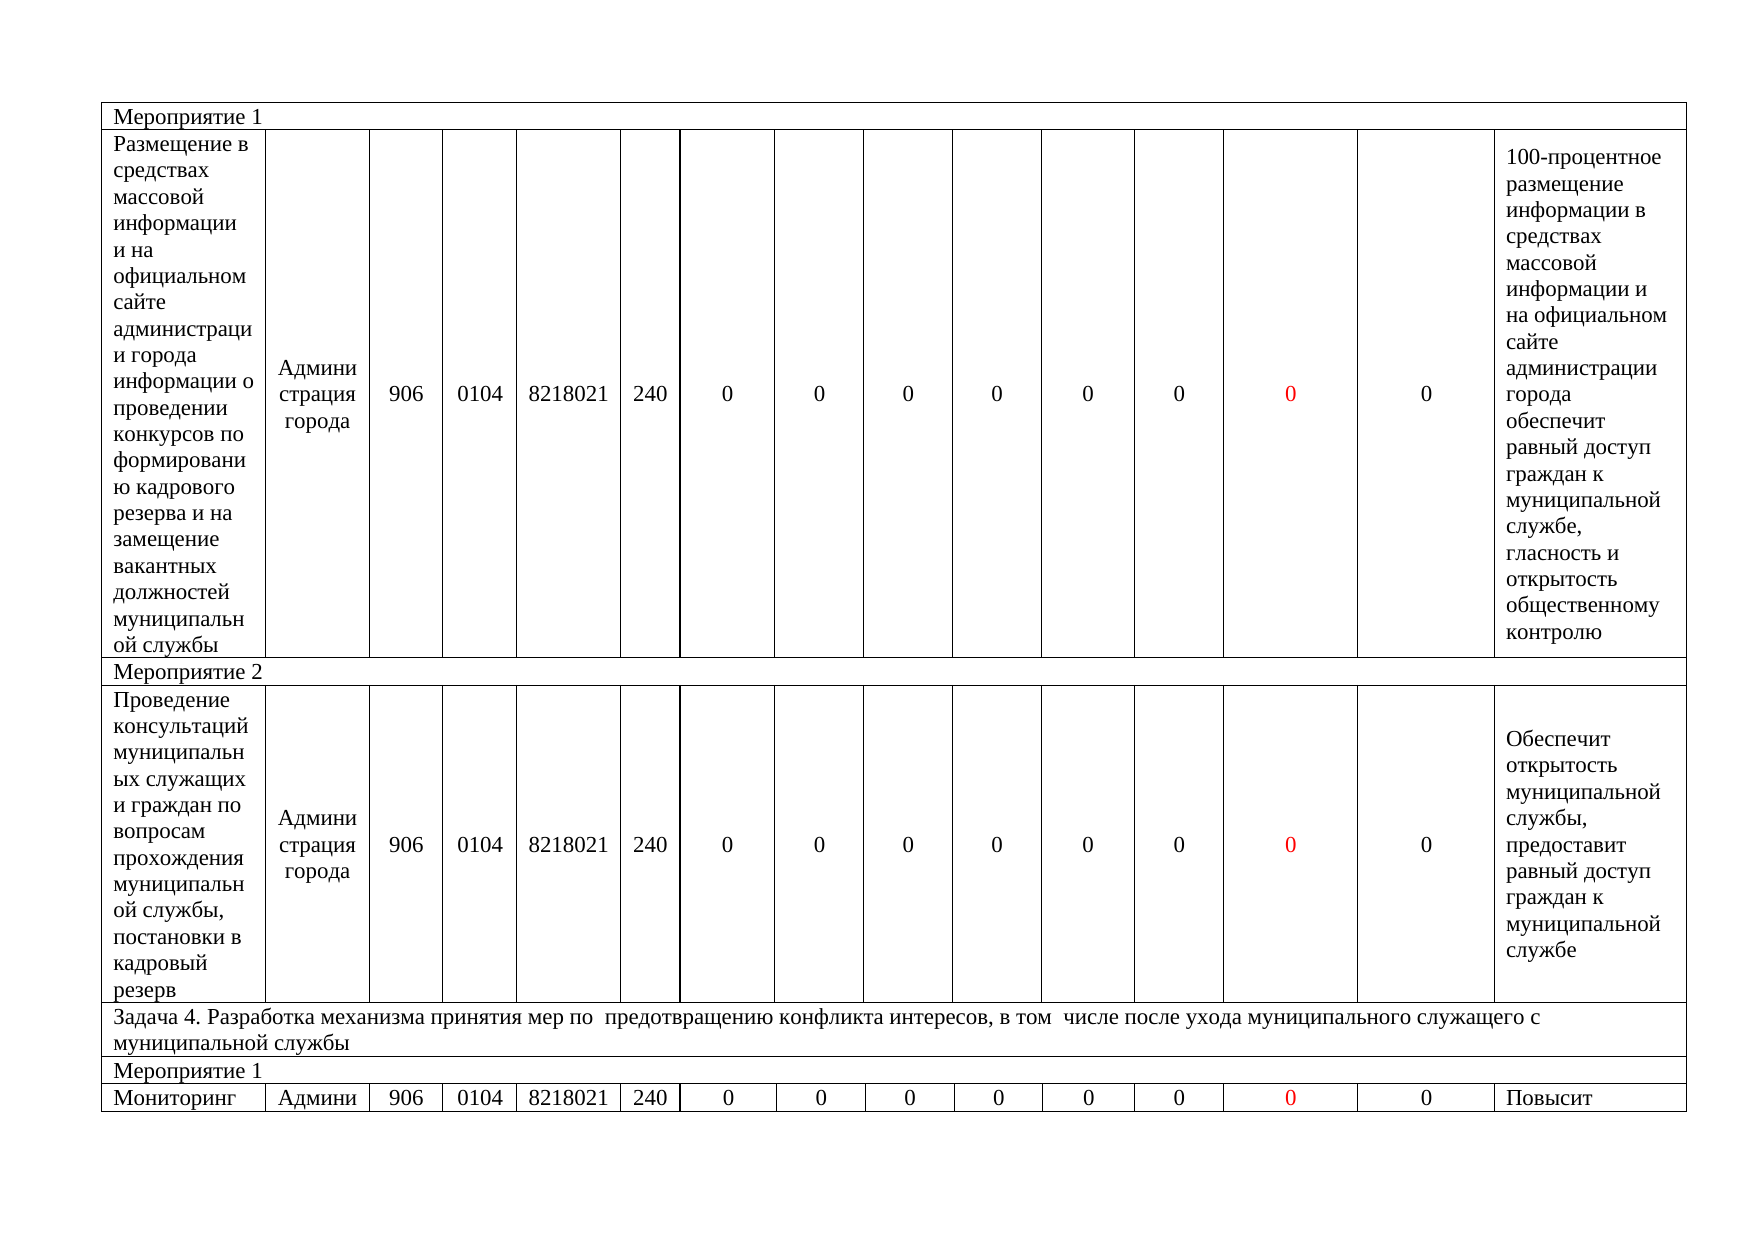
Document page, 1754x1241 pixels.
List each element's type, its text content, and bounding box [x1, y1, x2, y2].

table_cell 240 [621, 130, 679, 657]
table_cell 0 [864, 686, 952, 1002]
table_cell 8218021 [517, 130, 620, 657]
table_cell 0 [777, 1084, 865, 1111]
table_cell 0 [775, 130, 863, 657]
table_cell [102, 1084, 265, 1111]
table_cell 0 [1042, 130, 1134, 657]
table_cell 0104 [443, 130, 516, 657]
table_cell 0 [866, 1084, 954, 1111]
table_cell 100-процентное размещение информации в средствах массовой информации и на официальном сайте администрации города обеспечит равный доступ граждан к муниципальной службе, гласность и открытость общественному контролю [1495, 130, 1686, 657]
table_cell Администрация города [266, 130, 369, 657]
table_cell 906 [370, 1084, 442, 1111]
table_cell 0 [681, 130, 774, 657]
table_cell 0 [1042, 686, 1134, 1002]
table_cell Обеспечит открытость муниципальной службы, предоставит равный доступ граждан к муниципальной службе [1495, 686, 1686, 1002]
table_cell 0 [1135, 686, 1223, 1002]
table_cell 0 [1358, 1084, 1494, 1111]
table_cell Проведение консультаций муниципальных служащих и граждан по вопросам прохождения муниципальной службы, постановки в кадровый резерв [102, 686, 265, 1002]
table_cell Мероприятие 2 [102, 658, 1686, 685]
table_cell 0 [681, 1084, 776, 1111]
table_cell Размещение в средствах массовой информации и на официальном сайте администрации города информации о проведении конкурсов по формированию кадрового резерва и на замещение вакантных должностей муниципальной службы [102, 130, 265, 657]
table_cell 906 [370, 130, 442, 657]
table_cell Задача 4. Разработка механизма принятия мер по предотвращению конфликта интересов, в том числе после ухода муниципального служащего с муниципальной службы [102, 1003, 1686, 1056]
table_cell 0 [1135, 1084, 1223, 1111]
table_cell Администрация города [266, 686, 369, 1002]
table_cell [1495, 1084, 1686, 1111]
table_cell 906 [370, 686, 442, 1002]
table_cell Мероприятие 1 [102, 103, 1686, 129]
table_cell 8218021 [517, 686, 620, 1002]
table_cell 0 [953, 686, 1041, 1002]
table_cell 0 [1135, 130, 1223, 657]
table_cell 240 [621, 1084, 679, 1111]
table_cell 0 [864, 130, 952, 657]
table_cell 0 [1358, 130, 1494, 657]
table_cell 240 [621, 686, 679, 1002]
table_cell 0 [1224, 686, 1357, 1002]
table_cell 0 [953, 130, 1041, 657]
table_cell 0 [1224, 1084, 1357, 1111]
table_cell 0 [1224, 130, 1357, 657]
table_cell 0 [681, 686, 774, 1002]
table_cell 0104 [443, 1084, 516, 1111]
table_cell 0 [1358, 686, 1494, 1002]
table_cell 0104 [443, 686, 516, 1002]
table_cell 8218021 [517, 1084, 620, 1111]
table_cell 0 [775, 686, 863, 1002]
table_cell 0 [1043, 1084, 1134, 1111]
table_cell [266, 1084, 369, 1111]
table_cell Мероприятие 1 [102, 1057, 1686, 1083]
table_cell 0 [955, 1084, 1042, 1111]
